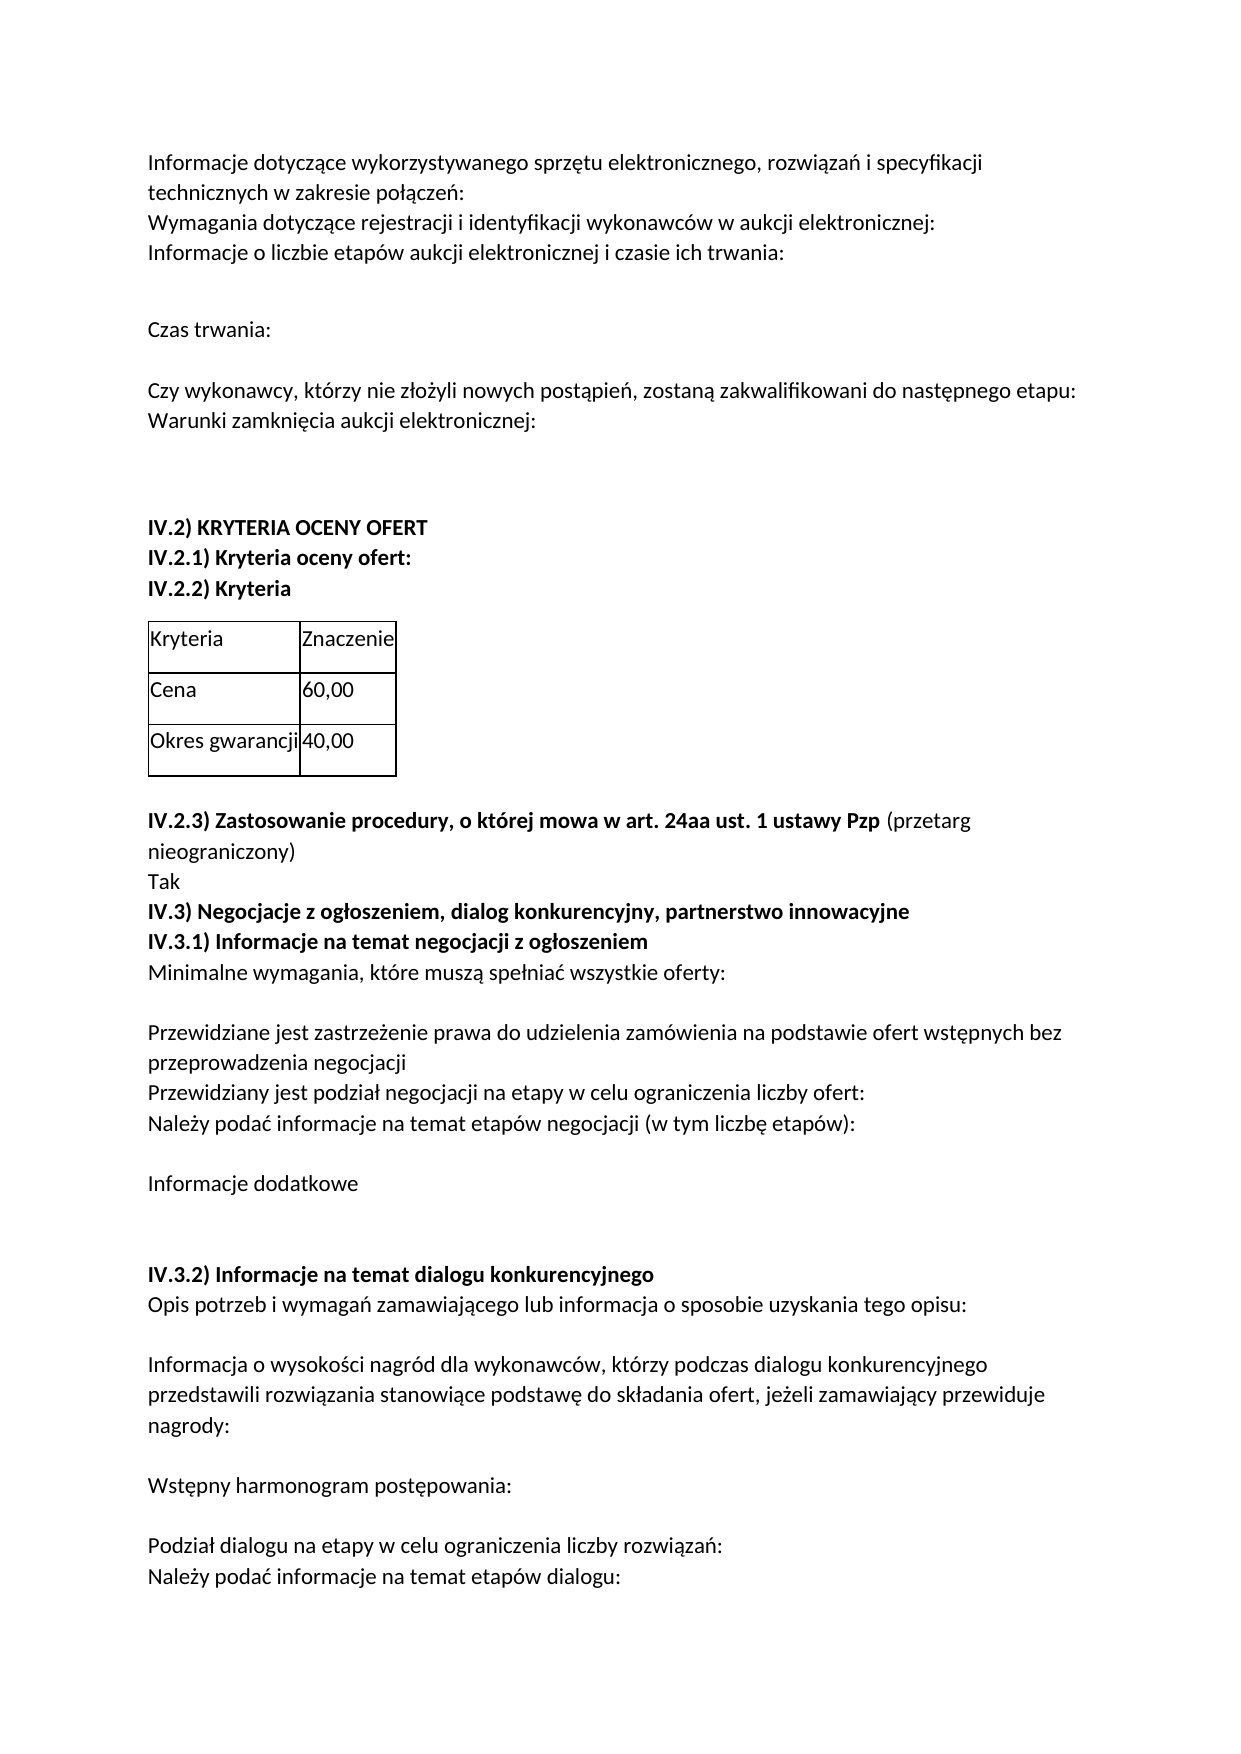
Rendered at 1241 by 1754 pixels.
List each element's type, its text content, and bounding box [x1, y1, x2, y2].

table_cell 60,00 [301, 674, 395, 723]
table_cell Cena [149, 674, 299, 723]
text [148, 148, 1093, 266]
table_cell Okres gwarancji [149, 725, 299, 775]
text IV.2) KRYTERIA OCENY OFERT IV.2.1) Kryteria oceny ofert: IV.2.2) Kryteria [148, 483, 1093, 602]
table_header Kryteria [149, 622, 299, 672]
table_cell 40,00 [301, 725, 395, 775]
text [148, 776, 1093, 1590]
table_header Znaczenie [301, 622, 395, 672]
text Czas trwania: Czy wykonawcy, którzy nie złożyli nowych postąpień, zostaną zakwalifikowani do następnego etapu: Warunki zamknięcia aukcji elektronicznej: [148, 285, 1093, 464]
